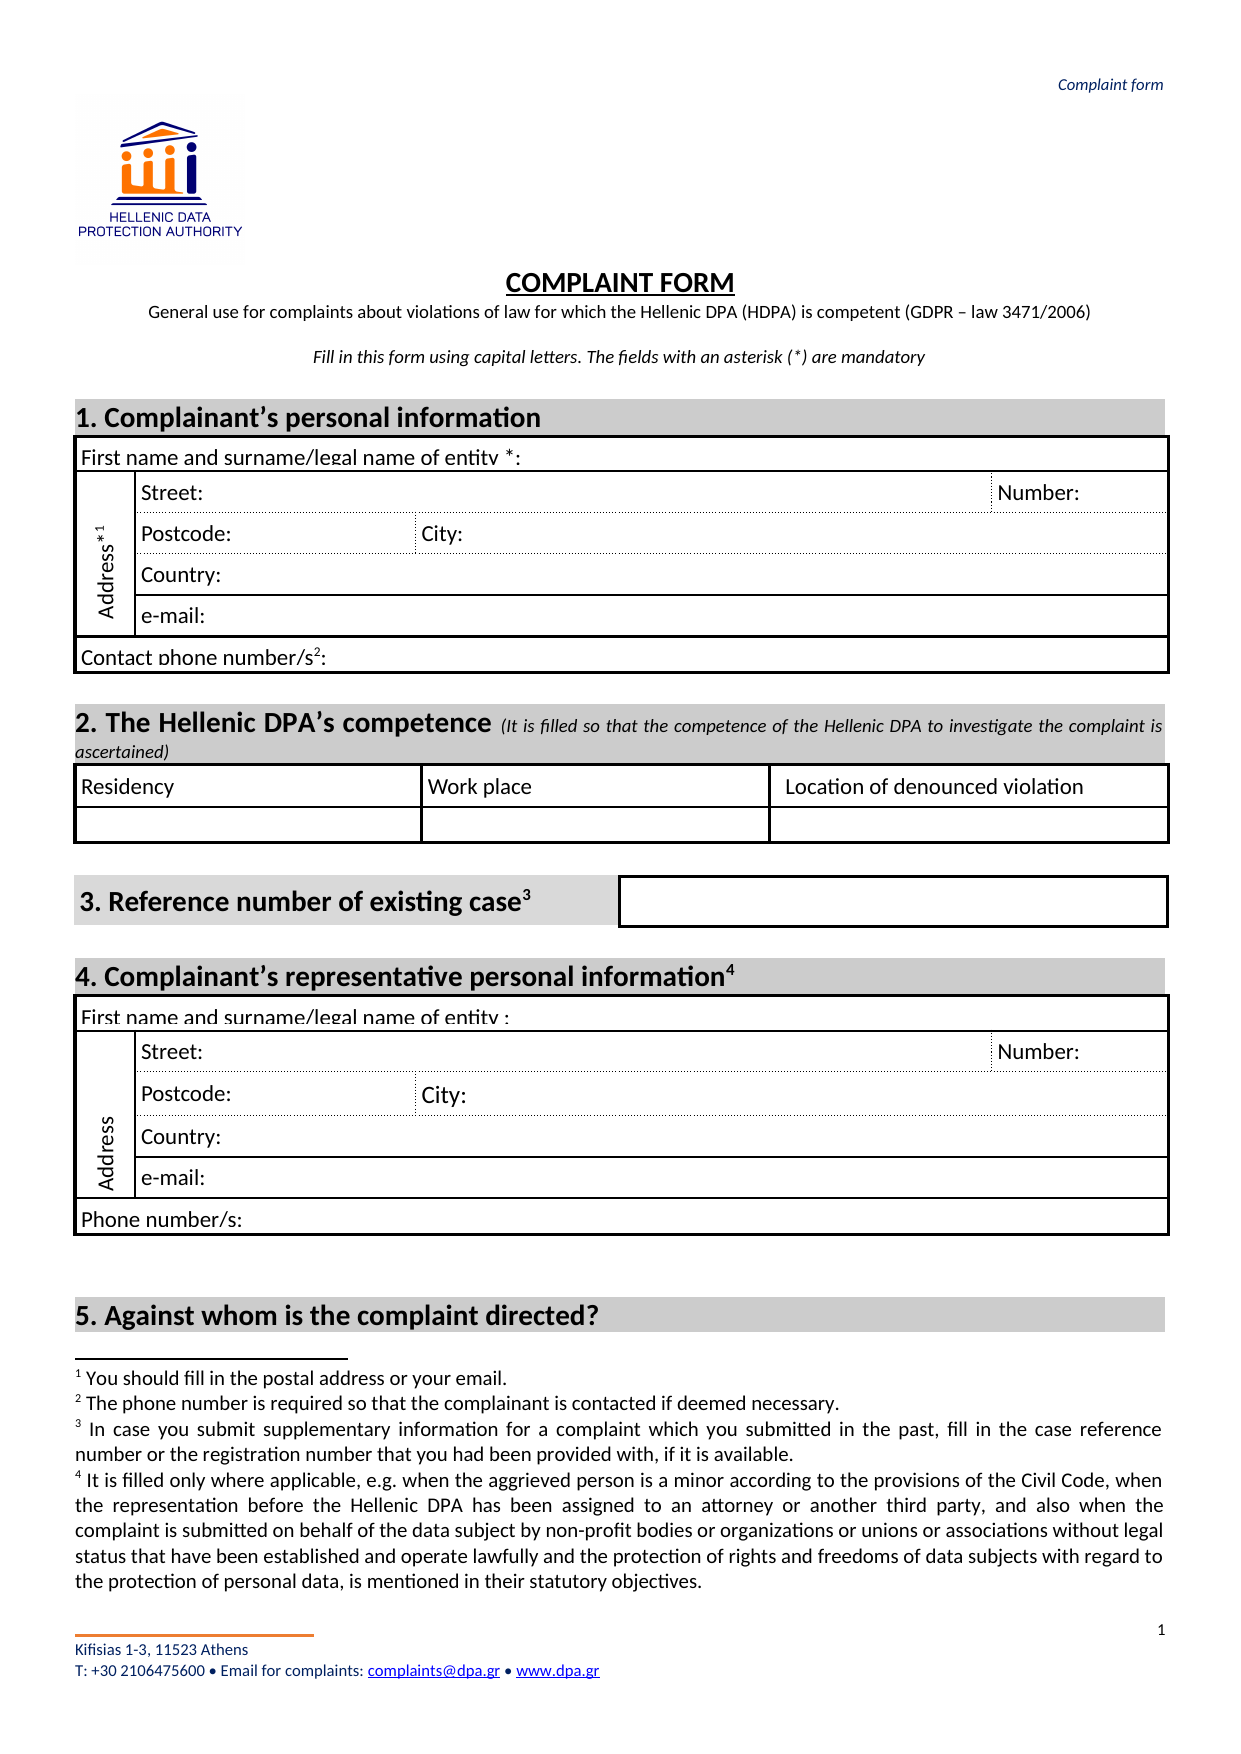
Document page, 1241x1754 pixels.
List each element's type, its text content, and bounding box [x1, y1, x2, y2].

table_cell City: [416, 512, 1167, 553]
table_header Work place [423, 766, 768, 806]
table_cell Postcode: [136, 512, 416, 553]
table_cell Street: [136, 1032, 992, 1071]
table_cell Address [77, 1032, 134, 1197]
table_cell Country: [136, 553, 1167, 594]
table_header First name and surname/legal name of entity : [77, 997, 1167, 1029]
text General use for complaints about violations of law for which the Hellenic DPA (HDPA) is competent (GDPR – law 3471/2006) [75, 300, 1165, 323]
picture [75, 94, 245, 265]
table_cell Number: [992, 1032, 1167, 1071]
text 5. Against whom is the complaint directed? [75, 1297, 1165, 1332]
table_cell Phone number/s: [77, 1199, 1167, 1233]
table_cell e-mail: [136, 596, 1167, 635]
table_header First name and surname/legal name of entity *: [77, 438, 1167, 470]
table_header Residency [77, 766, 420, 806]
table_header [621, 878, 1166, 925]
table_header 3. Reference number of existing case [74, 875, 618, 925]
table_cell Number: [992, 472, 1167, 512]
table_cell City: [416, 1071, 1167, 1115]
table_cell [771, 808, 1167, 841]
table_cell Address* [77, 472, 134, 635]
text 2. The Hellenic DPA’s competence (It is filled so that the competence of the Hellenic DPA to investigate the complaint is ascertained) [75, 704, 1165, 763]
text 4. Complainant’s representative personal information [75, 958, 1165, 994]
table_cell Country: [136, 1115, 1167, 1156]
table_cell e-mail: [136, 1158, 1167, 1197]
table_cell [423, 808, 768, 841]
table_cell Contact phone number/s: [77, 638, 1167, 671]
table_header Location of denounced violation [771, 766, 1167, 806]
table_cell Postcode: [136, 1071, 416, 1115]
text Fill in this form using capital letters. The fields with an asterisk (*) are mandatory [75, 346, 1165, 368]
text COMPLAINT FORM [75, 264, 1165, 300]
text 1. Complainant’s personal information [75, 399, 1165, 435]
table_cell Street: [136, 472, 992, 512]
table_cell [77, 808, 420, 841]
